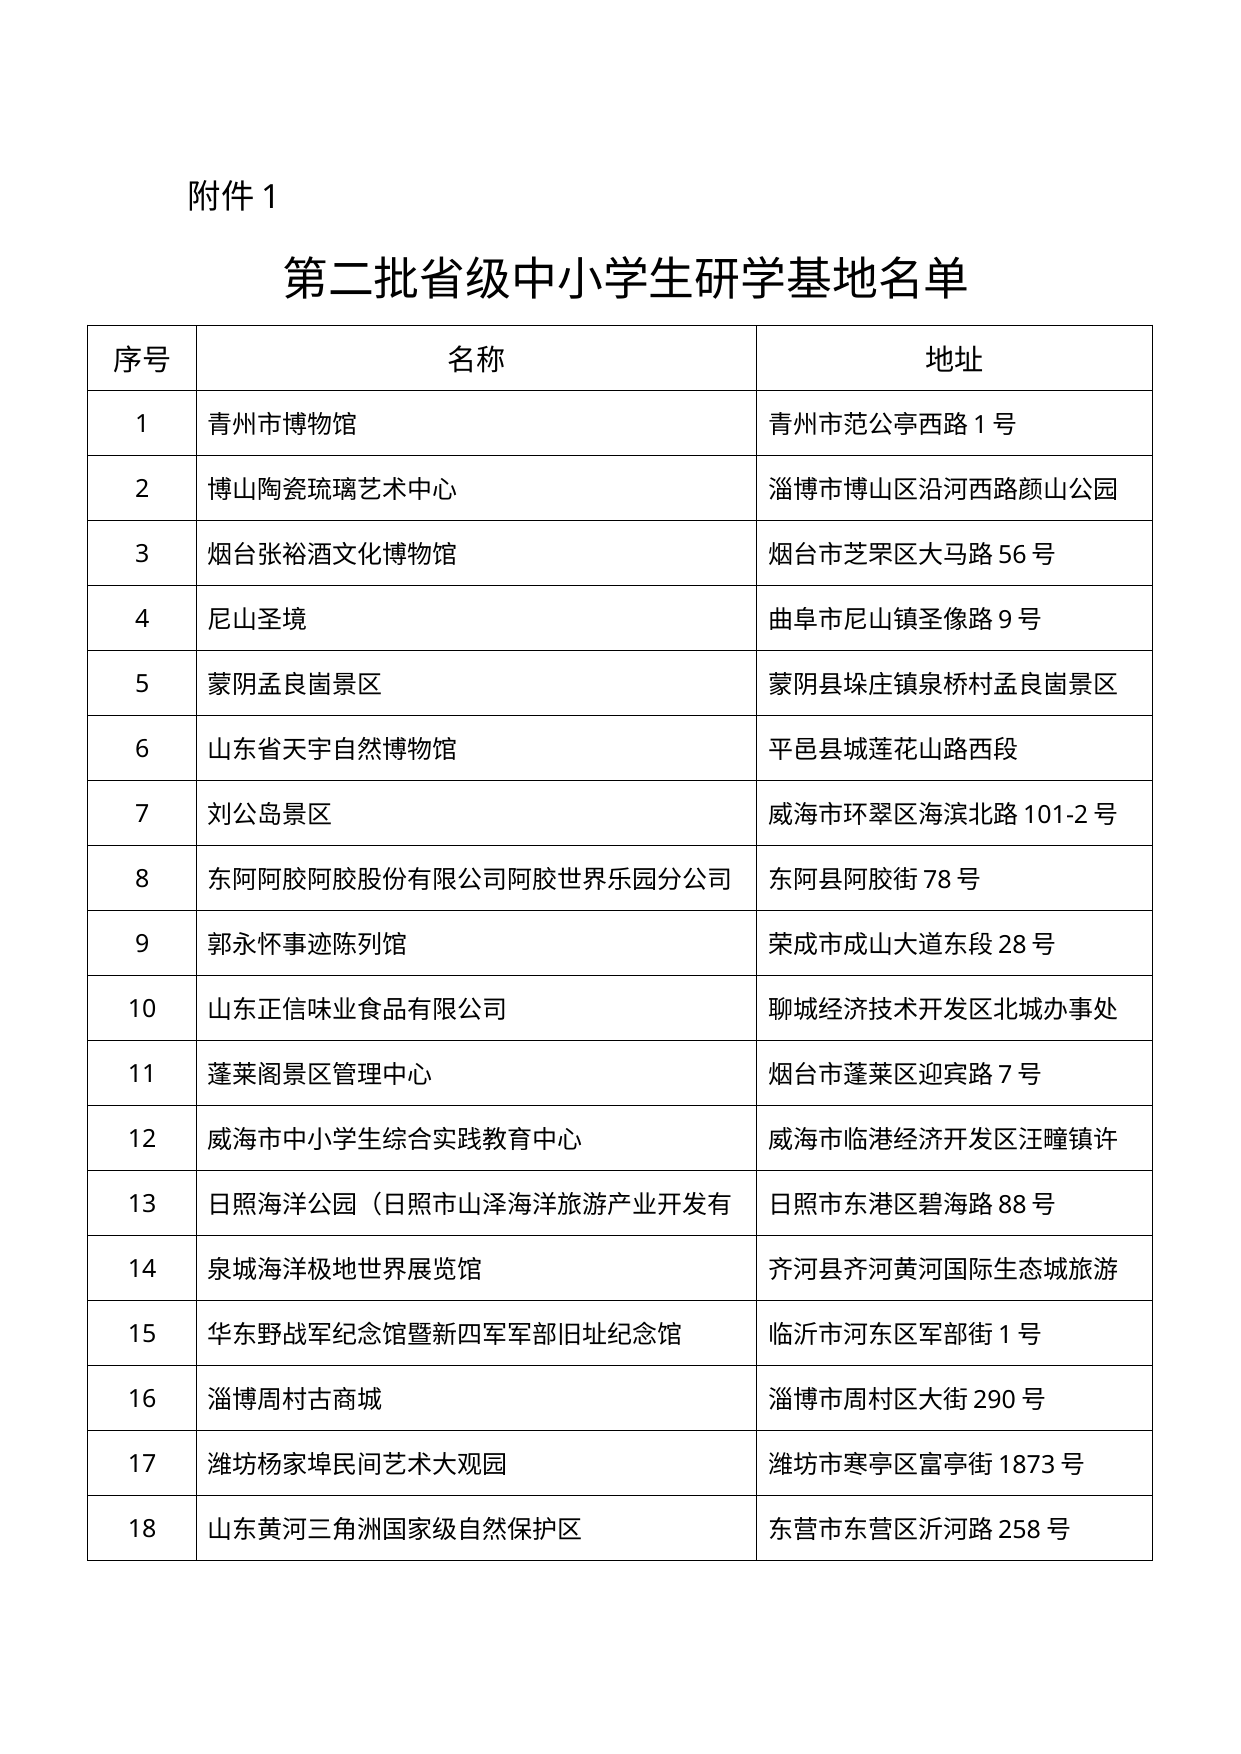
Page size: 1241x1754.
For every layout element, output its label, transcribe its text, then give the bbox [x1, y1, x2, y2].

table_cell 平邑县城莲花山路西段 [757, 716, 1152, 779]
table_cell 青州市博物馆 [197, 391, 756, 454]
table_cell 威海市中小学生综合实践教育中心 [197, 1106, 756, 1169]
table_cell 18 [88, 1496, 196, 1559]
table_cell 齐河县齐河黄河国际生态城旅游路08号 [757, 1236, 1152, 1299]
table_cell 蓬莱阁景区管理中心 [197, 1041, 756, 1104]
table_cell 山东正信味业食品有限公司 [197, 976, 756, 1039]
table_cell 威海市环翠区海滨北路101-2号 [757, 781, 1152, 844]
table_cell 日照海洋公园（日照市山泽海洋旅游产业开发有限公司） [197, 1171, 756, 1234]
table_cell 临沂市河东区军部街1号 [757, 1301, 1152, 1364]
text 附件1 [187, 162, 1053, 227]
table_cell 淄博市博山区沿河西路颜山公园北路1号 [757, 456, 1152, 519]
table_cell 7 [88, 781, 196, 844]
table_cell 山东黄河三角洲国家级自然保护区 [197, 1496, 756, 1559]
table_cell 威海市临港经济开发区汪疃镇许家屯村北 [757, 1106, 1152, 1169]
table_header 名称 [197, 326, 756, 389]
table_cell 蒙阴孟良崮景区 [197, 651, 756, 714]
table_cell 蒙阴县垛庄镇泉桥村孟良崮景区 [757, 651, 1152, 714]
table_cell 青州市范公亭西路1号 [757, 391, 1152, 454]
table_cell 潍坊市寒亭区富亭街1873号 [757, 1431, 1152, 1494]
table_cell 13 [88, 1171, 196, 1234]
table_cell 11 [88, 1041, 196, 1104]
table_cell 华东野战军纪念馆暨新四军军部旧址纪念馆 [197, 1301, 756, 1364]
table_header 序号 [88, 326, 196, 389]
table_cell 1 [88, 391, 196, 454]
table_cell 泉城海洋极地世界展览馆 [197, 1236, 756, 1299]
table_cell 3 [88, 521, 196, 584]
table_cell 荣成市成山大道东段28号 [757, 911, 1152, 974]
table_cell 15 [88, 1301, 196, 1364]
table_cell 2 [88, 456, 196, 519]
table_cell 8 [88, 846, 196, 909]
table_cell 博山陶瓷琉璃艺术中心 [197, 456, 756, 519]
table_cell 东阿阿胶阿胶股份有限公司阿胶世界乐园分公司 [197, 846, 756, 909]
table_cell 14 [88, 1236, 196, 1299]
table_cell 9 [88, 911, 196, 974]
table_cell 东营市东营区沂河路258号 [757, 1496, 1152, 1559]
table_cell 山东省天宇自然博物馆 [197, 716, 756, 779]
table_header 地址 [757, 326, 1152, 389]
table_cell 4 [88, 586, 196, 649]
table_cell 5 [88, 651, 196, 714]
table_cell 烟台张裕酒文化博物馆 [197, 521, 756, 584]
table_cell 12 [88, 1106, 196, 1169]
table_cell 郭永怀事迹陈列馆 [197, 911, 756, 974]
table_cell 聊城经济技术开发区北城办事处（聊城市现代农业示范园内） [757, 976, 1152, 1039]
table_cell 16 [88, 1366, 196, 1429]
table_cell 烟台市芝罘区大马路56号 [757, 521, 1152, 584]
table_cell 10 [88, 976, 196, 1039]
table_cell 17 [88, 1431, 196, 1494]
table_cell 6 [88, 716, 196, 779]
table_cell 东阿县阿胶街78号 [757, 846, 1152, 909]
table_cell 尼山圣境 [197, 586, 756, 649]
table_cell 淄博周村古商城 [197, 1366, 756, 1429]
table_cell 淄博市周村区大街290号 [757, 1366, 1152, 1429]
table_cell 刘公岛景区 [197, 781, 756, 844]
table_cell 曲阜市尼山镇圣像路9号 [757, 586, 1152, 649]
text 第二批省级中小学生研学基地名单 [199, 227, 1053, 324]
table_cell 潍坊杨家埠民间艺术大观园 [197, 1431, 756, 1494]
table_cell 日照市东港区碧海路88号 [757, 1171, 1152, 1234]
table_cell 烟台市蓬莱区迎宾路7号 [757, 1041, 1152, 1104]
